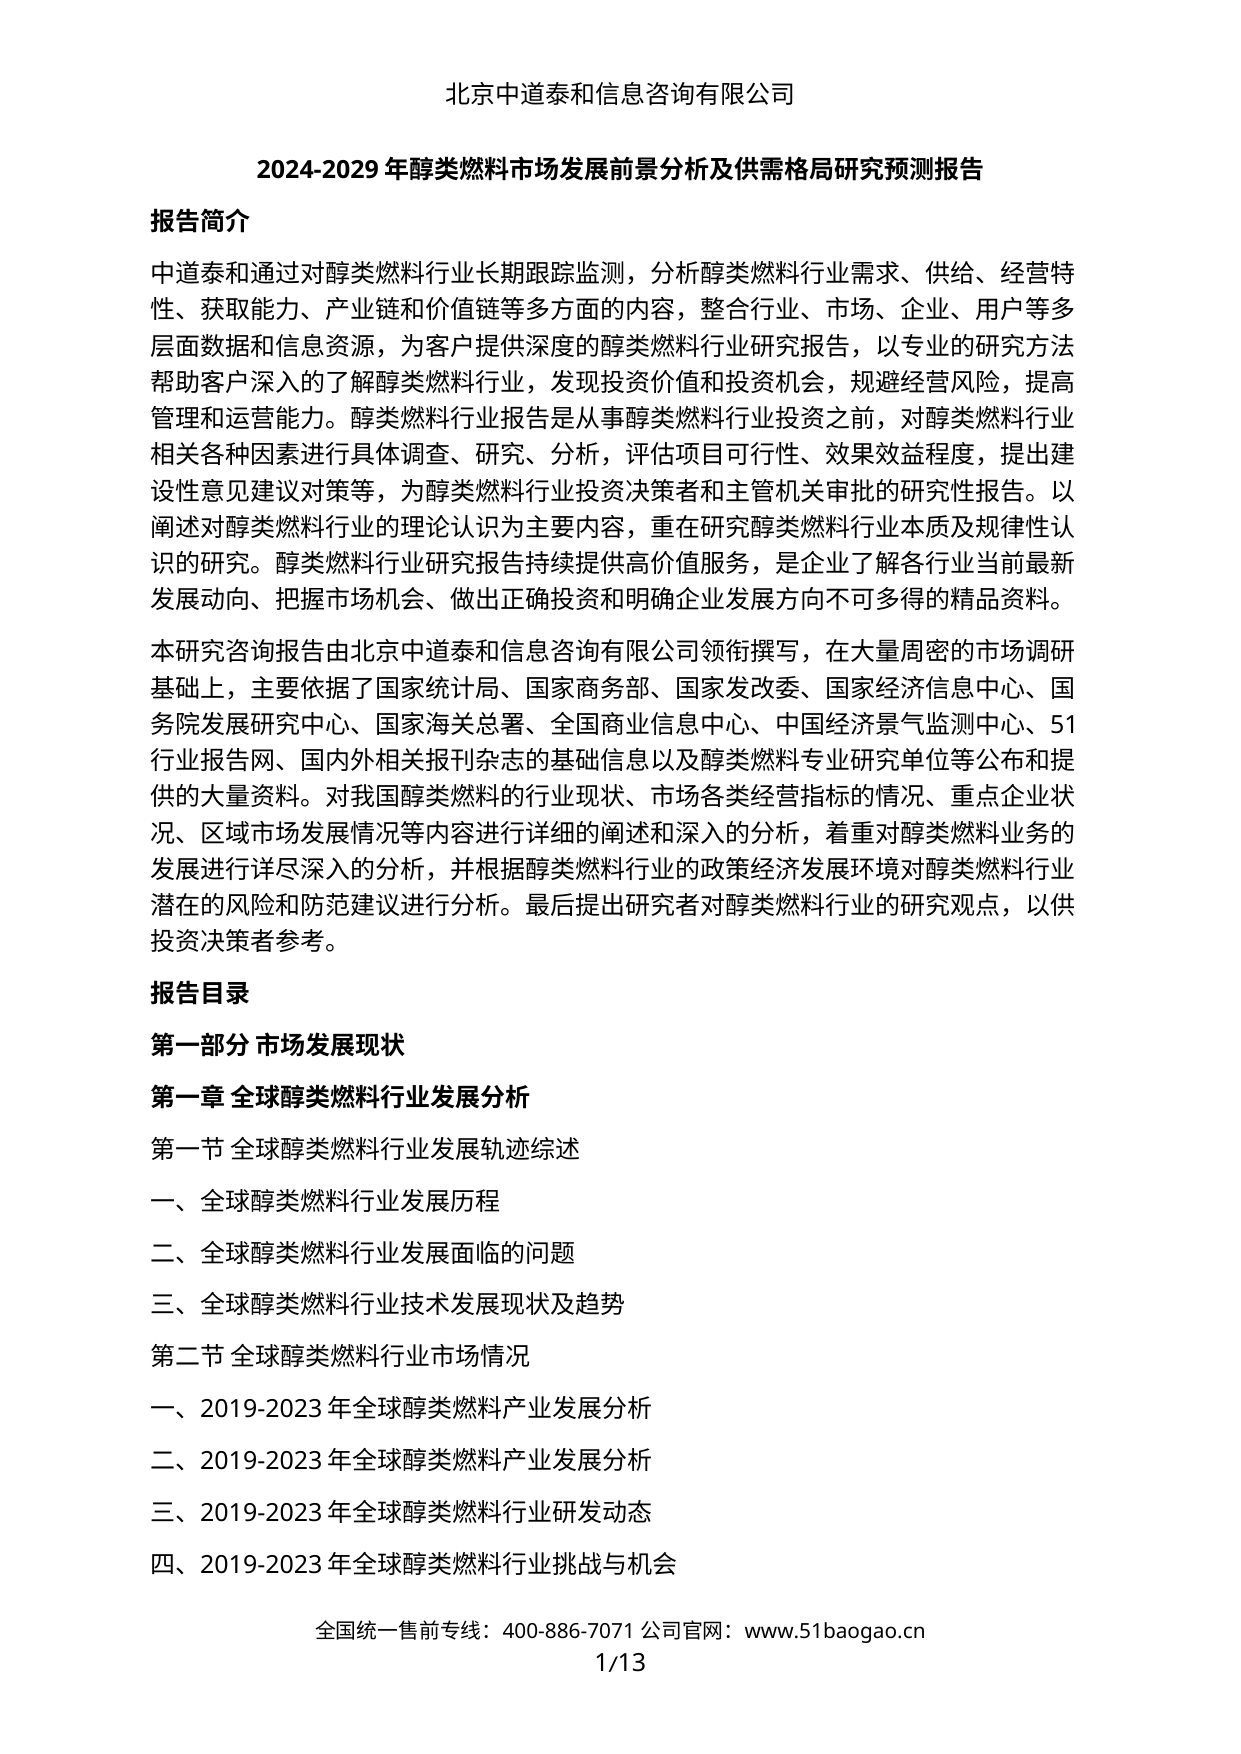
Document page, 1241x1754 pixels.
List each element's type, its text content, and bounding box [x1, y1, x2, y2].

text 报告简介 [150, 202, 1090, 238]
text 三、全球醇类燃料行业技术发展现状及趋势 [150, 1285, 1090, 1321]
text 一、全球醇类燃料行业发展历程 [150, 1181, 1090, 1217]
text 二、全球醇类燃料行业发展面临的问题 [150, 1233, 1090, 1269]
text 四、2019-2023年全球醇类燃料行业挑战与机会 [150, 1544, 1090, 1581]
text 中道泰和通过对醇类燃料行业长期跟踪监测，分析醇类燃料行业需求、供给、经营特性、获取能力、产业链和价值链等多方面的内容，整合行业、市场、企业、用户等多层面数据和信息资源，为客户提供深度的醇类燃料行业研究报告，以专业的研究方法帮助客户深入的了解醇类燃料行业，发现投资价值和投资机会，规避经营风险，提高管理和运营能力。醇类燃料行业报告是从事醇类燃料行业投资之前，对醇类燃料行业相关各种因素进行具体调查、研究、分析，评估项目可行性、效果效益程度，提出建设性意见建议对策等，为醇类燃料行业投资决策者和主管机关审批的研究性报告。以阐述对醇类燃料行业的理论认识为主要内容，重在研究醇类燃料行业本质及规律性认识的研究。醇类燃料行业研究报告持续提供高价值服务，是企业了解各行业当前最新发展动向、把握市场机会、做出正确投资和明确企业发展方向不可多得的精品资料。 [150, 254, 1090, 616]
text 一、2019-2023年全球醇类燃料产业发展分析 [150, 1389, 1090, 1425]
text 二、2019-2023年全球醇类燃料产业发展分析 [150, 1441, 1090, 1477]
text 三、2019-2023年全球醇类燃料行业研发动态 [150, 1492, 1090, 1529]
text 第一章 全球醇类燃料行业发展分析 [150, 1077, 1090, 1114]
text 报告目录 [150, 974, 1090, 1010]
text 第二节 全球醇类燃料行业市场情况 [150, 1337, 1090, 1373]
text 第一节 全球醇类燃料行业发展轨迹综述 [150, 1129, 1090, 1166]
text 第一部分 市场发展现状 [150, 1026, 1090, 1062]
text 2024-2029年醇类燃料市场发展前景分析及供需格局研究预测报告 [150, 150, 1090, 186]
text 本研究咨询报告由北京中道泰和信息咨询有限公司领衔撰写，在大量周密的市场调研基础上，主要依据了国家统计局、国家商务部、国家发改委、国家经济信息中心、国务院发展研究中心、国家海关总署、全国商业信息中心、中国经济景气监测中心、51行业报告网、国内外相关报刊杂志的基础信息以及醇类燃料专业研究单位等公布和提供的大量资料。对我国醇类燃料的行业现状、市场各类经营指标的情况、重点企业状况、区域市场发展情况等内容进行详细的阐述和深入的分析，着重对醇类燃料业务的发展进行详尽深入的分析，并根据醇类燃料行业的政策经济发展环境对醇类燃料行业潜在的风险和防范建议进行分析。最后提出研究者对醇类燃料行业的研究观点，以供投资决策者参考。 [150, 632, 1090, 958]
